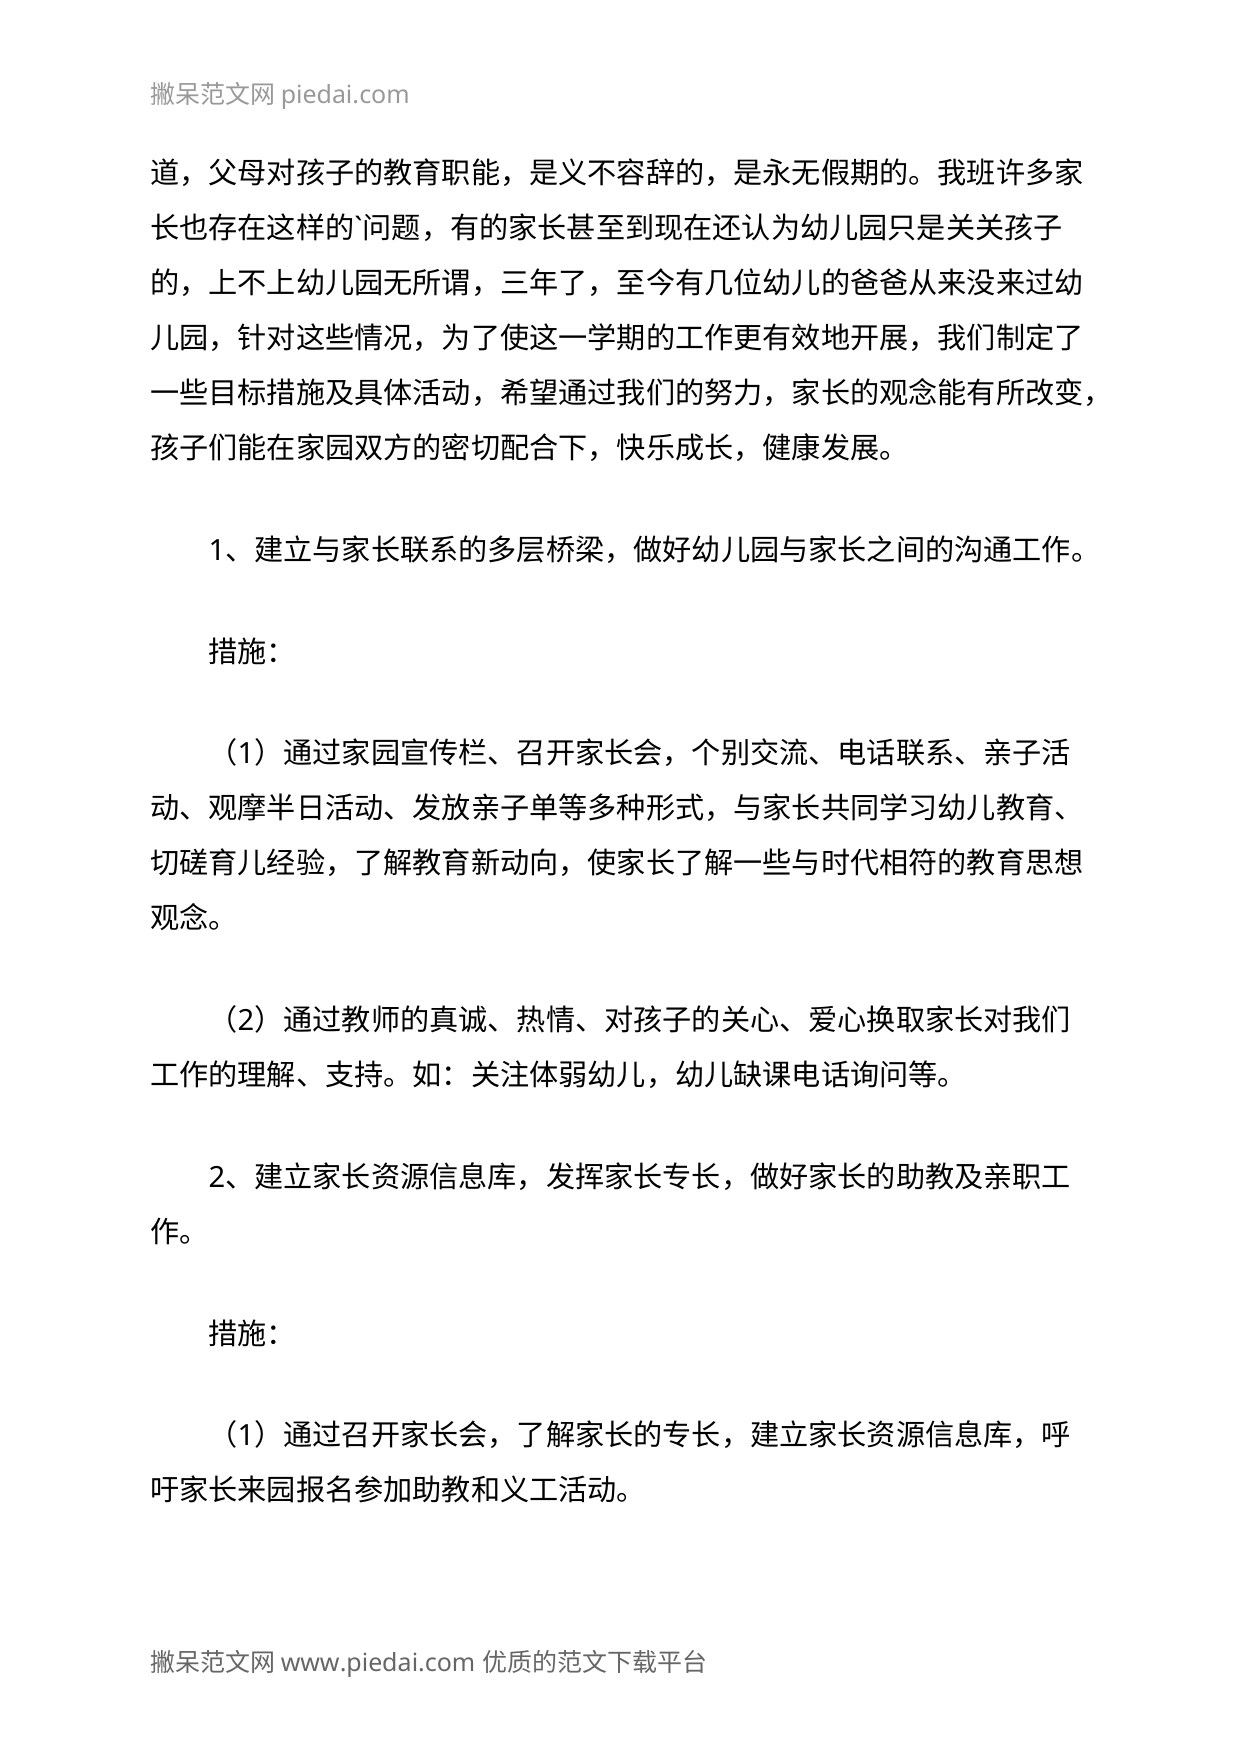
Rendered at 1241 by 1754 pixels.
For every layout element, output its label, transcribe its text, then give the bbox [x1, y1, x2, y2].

text （1）通过召开家长会，了解家长的专长，建立家长资源信息库，呼吁家长来园报名参加助教和义工活动。 [150, 1412, 1090, 1509]
text 措施： [150, 1310, 1090, 1352]
text 1、建立与家长联系的多层桥梁，做好幼儿园与家长之间的沟通工作。 [150, 526, 1090, 569]
text 措施： [150, 628, 1090, 671]
text 2、建立家长资源信息库，发挥家长专长，做好家长的助教及亲职工作。 [150, 1153, 1090, 1251]
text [150, 150, 1090, 467]
text （1）通过家园宣传栏、召开家长会，个别交流、电话联系、亲子活动、观摩半日活动、发放亲子单等多种形式，与家长共同学习幼儿教育、切磋育儿经验，了解教育新动向，使家长了解一些与时代相符的教育思想观念。 [150, 730, 1090, 937]
text （2）通过教师的真诚、热情、对孩子的关心、爱心换取家长对我们工作的理解、支持。如：关注体弱幼儿，幼儿缺课电话询问等。 [150, 997, 1090, 1094]
